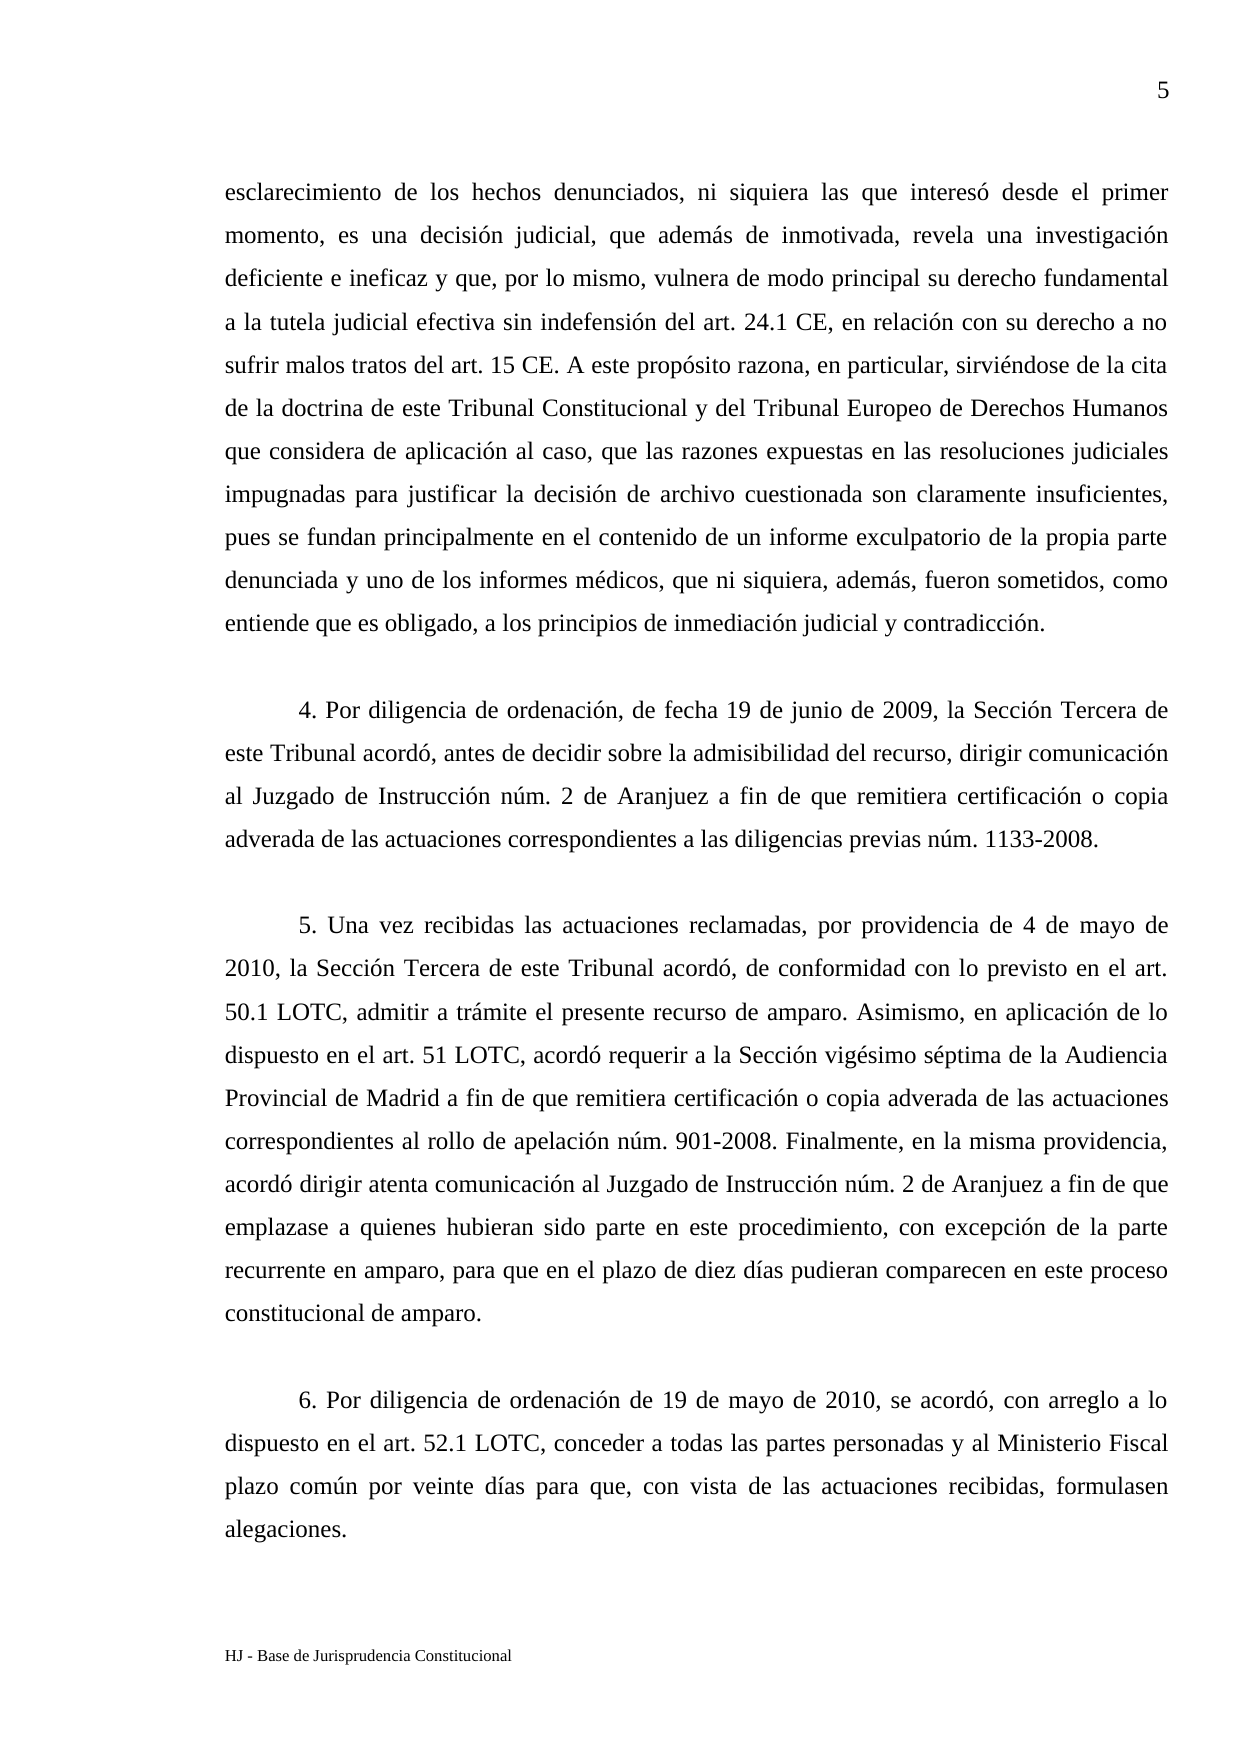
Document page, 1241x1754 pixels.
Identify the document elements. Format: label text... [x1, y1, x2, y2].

text 6. Por diligencia de ordenación de 19 de mayo de 2010, se acordó, con arreglo a lo dispuesto en el art. 52.1 LOTC, conceder a todas las partes personadas y al Ministerio Fiscal plazo común por veinte días para que, con vista de las actuaciones recibidas, formulasen alegaciones. [224, 1385, 1169, 1543]
text 4. Por diligencia de ordenación, de fecha 19 de junio de 2009, la Sección Tercera de este Tribunal acordó, antes de decidir sobre la admisibilidad del recurso, dirigir comunicación al Juzgado de Instrucción núm. 2 de Aranjuez a fin de que remitiera certificación o copia adverada de las actuaciones correspondientes a las diligencias previas núm. 1133-2008. [224, 695, 1169, 853]
text 5. Una vez recibidas las actuaciones reclamadas, por providencia de 4 de mayo de 2010, la Sección Tercera de este Tribunal acordó, de conformidad con lo previsto en el art. 50.1 LOTC, admitir a trámite el presente recurso de amparo. Asimismo, en aplicación de lo dispuesto en el art. 51 LOTC, acordó requerir a la Sección vigésimo séptima de la Audiencia Provincial de Madrid a fin de que remitiera certificación o copia adverada de las actuaciones correspondientes al rollo de apelación núm. 901-2008. Finalmente, en la misma providencia, acordó dirigir atenta comunicación al Juzgado de Instrucción núm. 2 de Aranjuez a fin de que emplazase a quienes hubieran sido parte en este procedimiento, con excepción de la parte recurrente en amparo, para que en el plazo de diez días pudieran comparecen en este proceso constitucional de amparo. [224, 910, 1169, 1327]
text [224, 177, 1169, 637]
